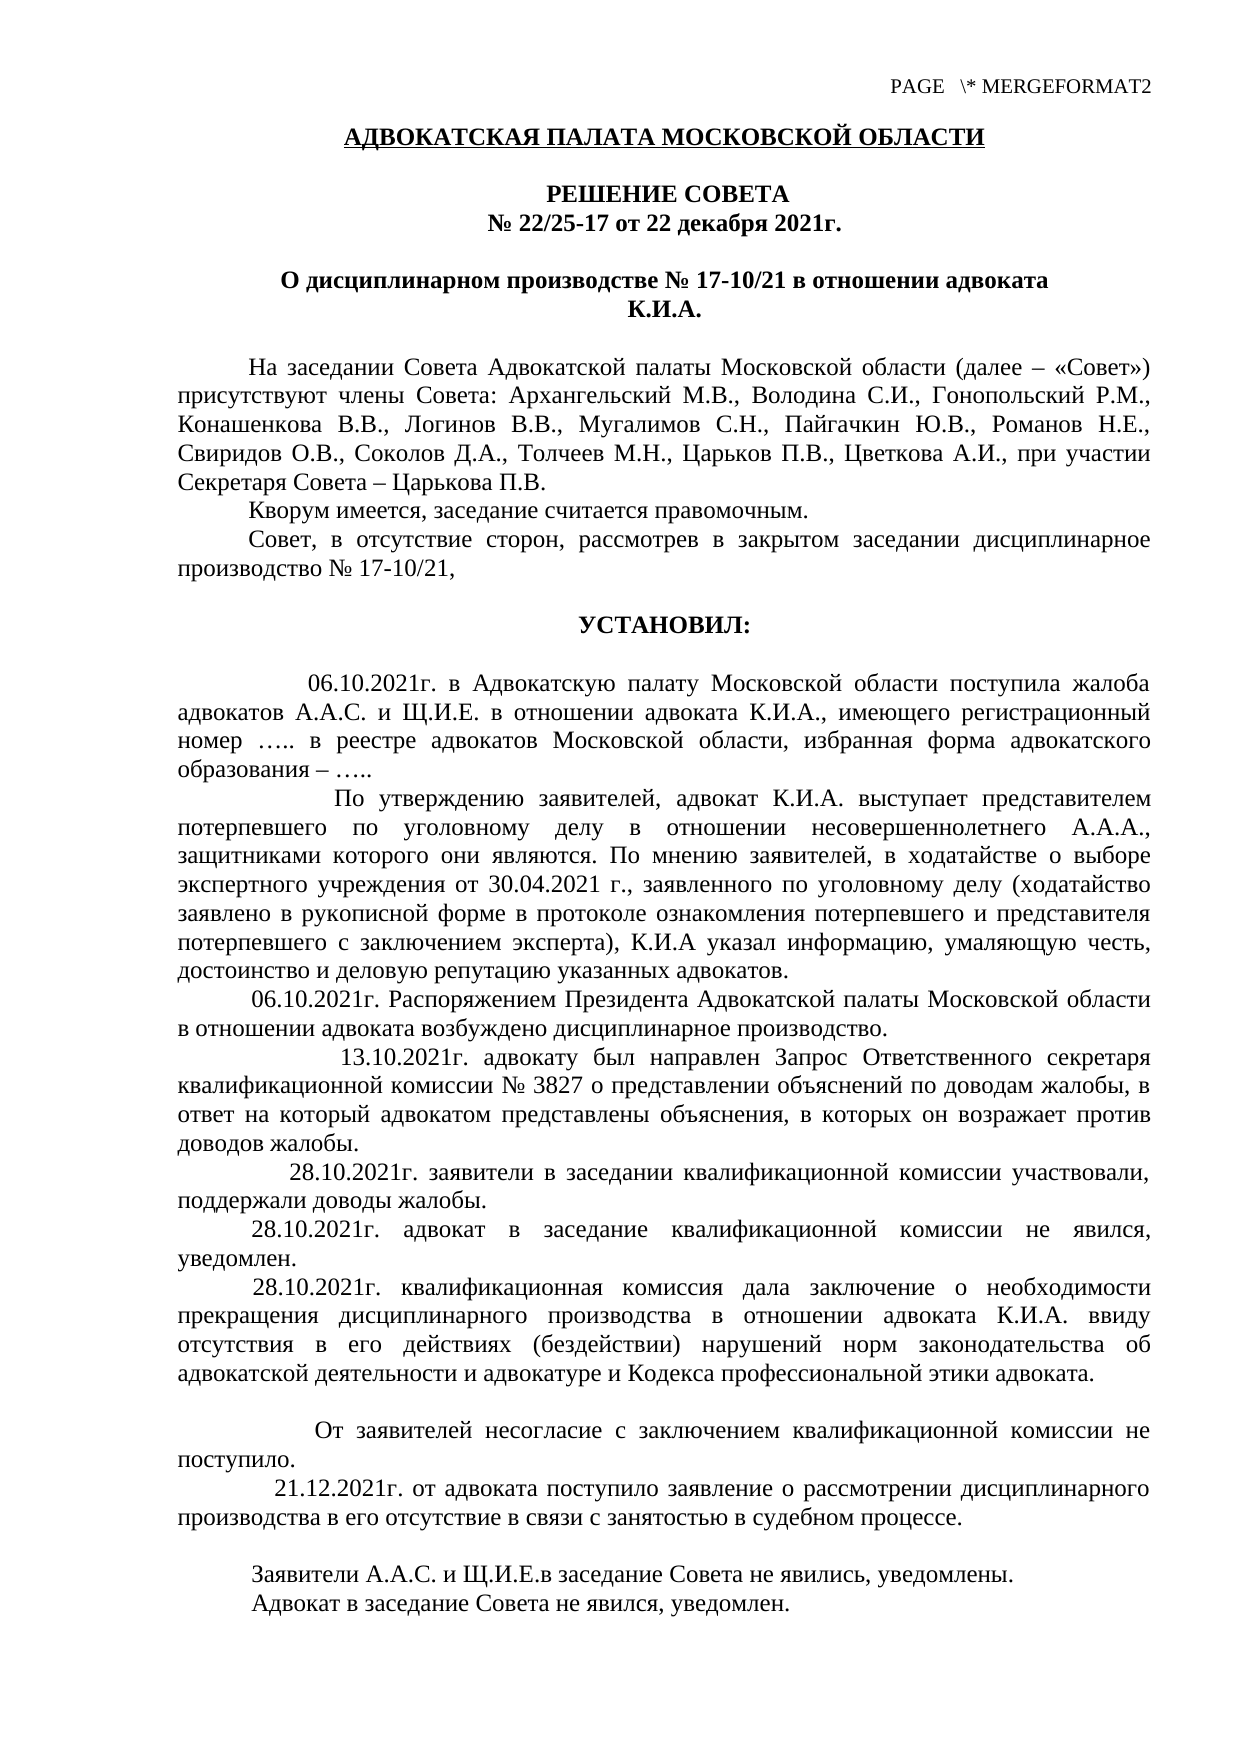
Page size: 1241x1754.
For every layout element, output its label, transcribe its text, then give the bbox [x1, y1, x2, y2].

text 06.10.2021г. Распоряжением Президента Адвокатской палаты Московской области в отношении адвоката возбуждено дисциплинарное производство. [177, 984, 1152, 1042]
text Кворум имеется, заседание считается правомочным. [177, 496, 1152, 524]
text Заявители А.А.С. и Щ.И.Е.в заседание Совета не явились, уведомлены. [177, 1559, 1152, 1588]
text 06.10.2021г. в Адвокатскую палату Московской области поступила жалоба адвокатов А.А.С. и Щ.И.Е. в отношении адвоката К.И.А., имеющего регистрационный номер ….. в реестре адвокатов Московской области, избранная форма адвокатского образования – ….. [177, 668, 1152, 783]
text 28.10.2021г. заявители в заседании квалификационной комиссии участвовали, поддержали доводы жалобы. [177, 1157, 1152, 1214]
text От заявителей несогласие с заключением квалификационной комиссии не поступило. [177, 1416, 1152, 1473]
text О дисциплинарном производстве № 17-10/21 в отношении адвоката [177, 266, 1152, 294]
text На заседании Совета Адвокатской палаты Московской области (далее – «Совет») присутствуют члены Совета: Архангельский М.В., Володина С.И., Гонопольский Р.М., Конашенкова В.В., Логинов В.В., Мугалимов С.Н., Пайгачкин Ю.В., Романов Н.Е., Свиридов О.В., Соколов Д.А., Толчеев М.Н., Царьков П.В., Цветкова А.И., при участии Секретаря Совета – Царькова П.В. [177, 352, 1152, 496]
text № 22/25-17 от 22 декабря 2021г. [177, 208, 1152, 237]
text УСТАНОВИЛ: [177, 611, 1152, 639]
text адвокатская палата московской области [177, 122, 1152, 151]
text Совет, в отсутствие сторон, рассмотрев в закрытом заседании дисциплинарное производство № 17-10/21, [177, 524, 1152, 582]
text 21.12.2021г. от адвоката поступило заявление о рассмотрении дисциплинарного производства в его отсутствие в связи с занятостью в судебном процессе. [177, 1473, 1152, 1531]
text По утверждению заявителей, адвокат К.И.А. выступает представителем потерпевшего по уголовному делу в отношении несовершеннолетнего А.А.А., защитниками которого они являются. По мнению заявителей, в ходатайстве о выборе экспертного учреждения от 30.04.2021 г., заявленного по уголовному делу (ходатайство заявлено в рукописной форме в протоколе ознакомления потерпевшего и представителя потерпевшего с заключением эксперта), К.И.А указал информацию, умаляющую честь, достоинство и деловую репутацию указанных адвокатов. [177, 783, 1152, 984]
text Решение СОВЕТА [472, 179, 1152, 208]
text Адвокат в заседание Совета не явился, уведомлен. [177, 1588, 1152, 1617]
text 28.10.2021г. адвокат в заседание квалификационной комиссии не явился, уведомлен. [177, 1214, 1152, 1272]
text 28.10.2021г. квалификационная комиссия дала заключение о необходимости прекращения дисциплинарного производства в отношении адвоката К.И.А. ввиду отсутствия в его действиях (бездействии) нарушений норм законодательства об адвокатской деятельности и адвокатуре и Кодекса профессиональной этики адвоката. [177, 1272, 1152, 1387]
text К.И.А. [177, 294, 1152, 323]
text 13.10.2021г. адвокату был направлен Запрос Ответственного секретаря квалификационной комиссии № 3827 о представлении объяснений по доводам жалобы, в ответ на который адвокатом представлены объяснения, в которых он возражает против доводов жалобы. [177, 1042, 1152, 1157]
